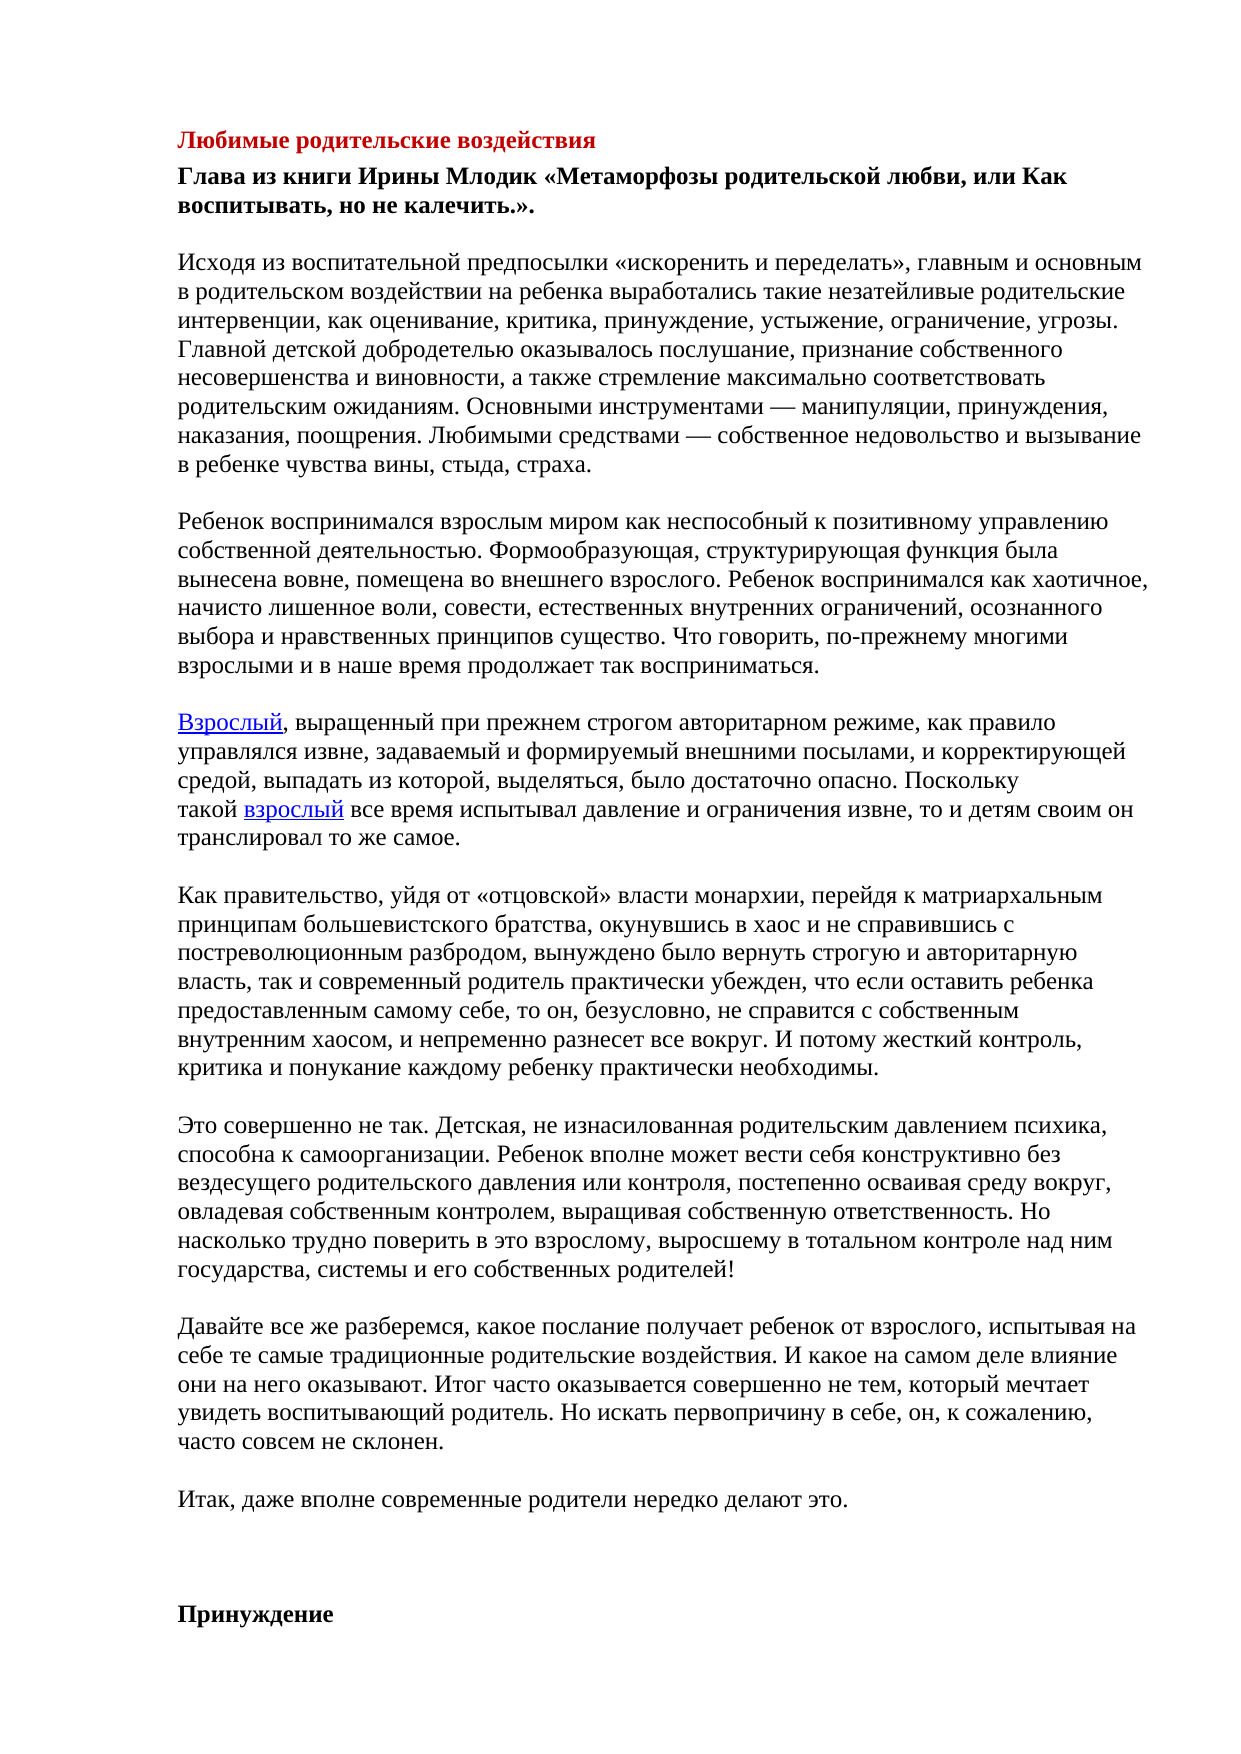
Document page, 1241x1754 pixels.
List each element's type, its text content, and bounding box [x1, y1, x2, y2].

text Любимые родительские воздействия [177, 125, 1152, 154]
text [177, 161, 1152, 1627]
